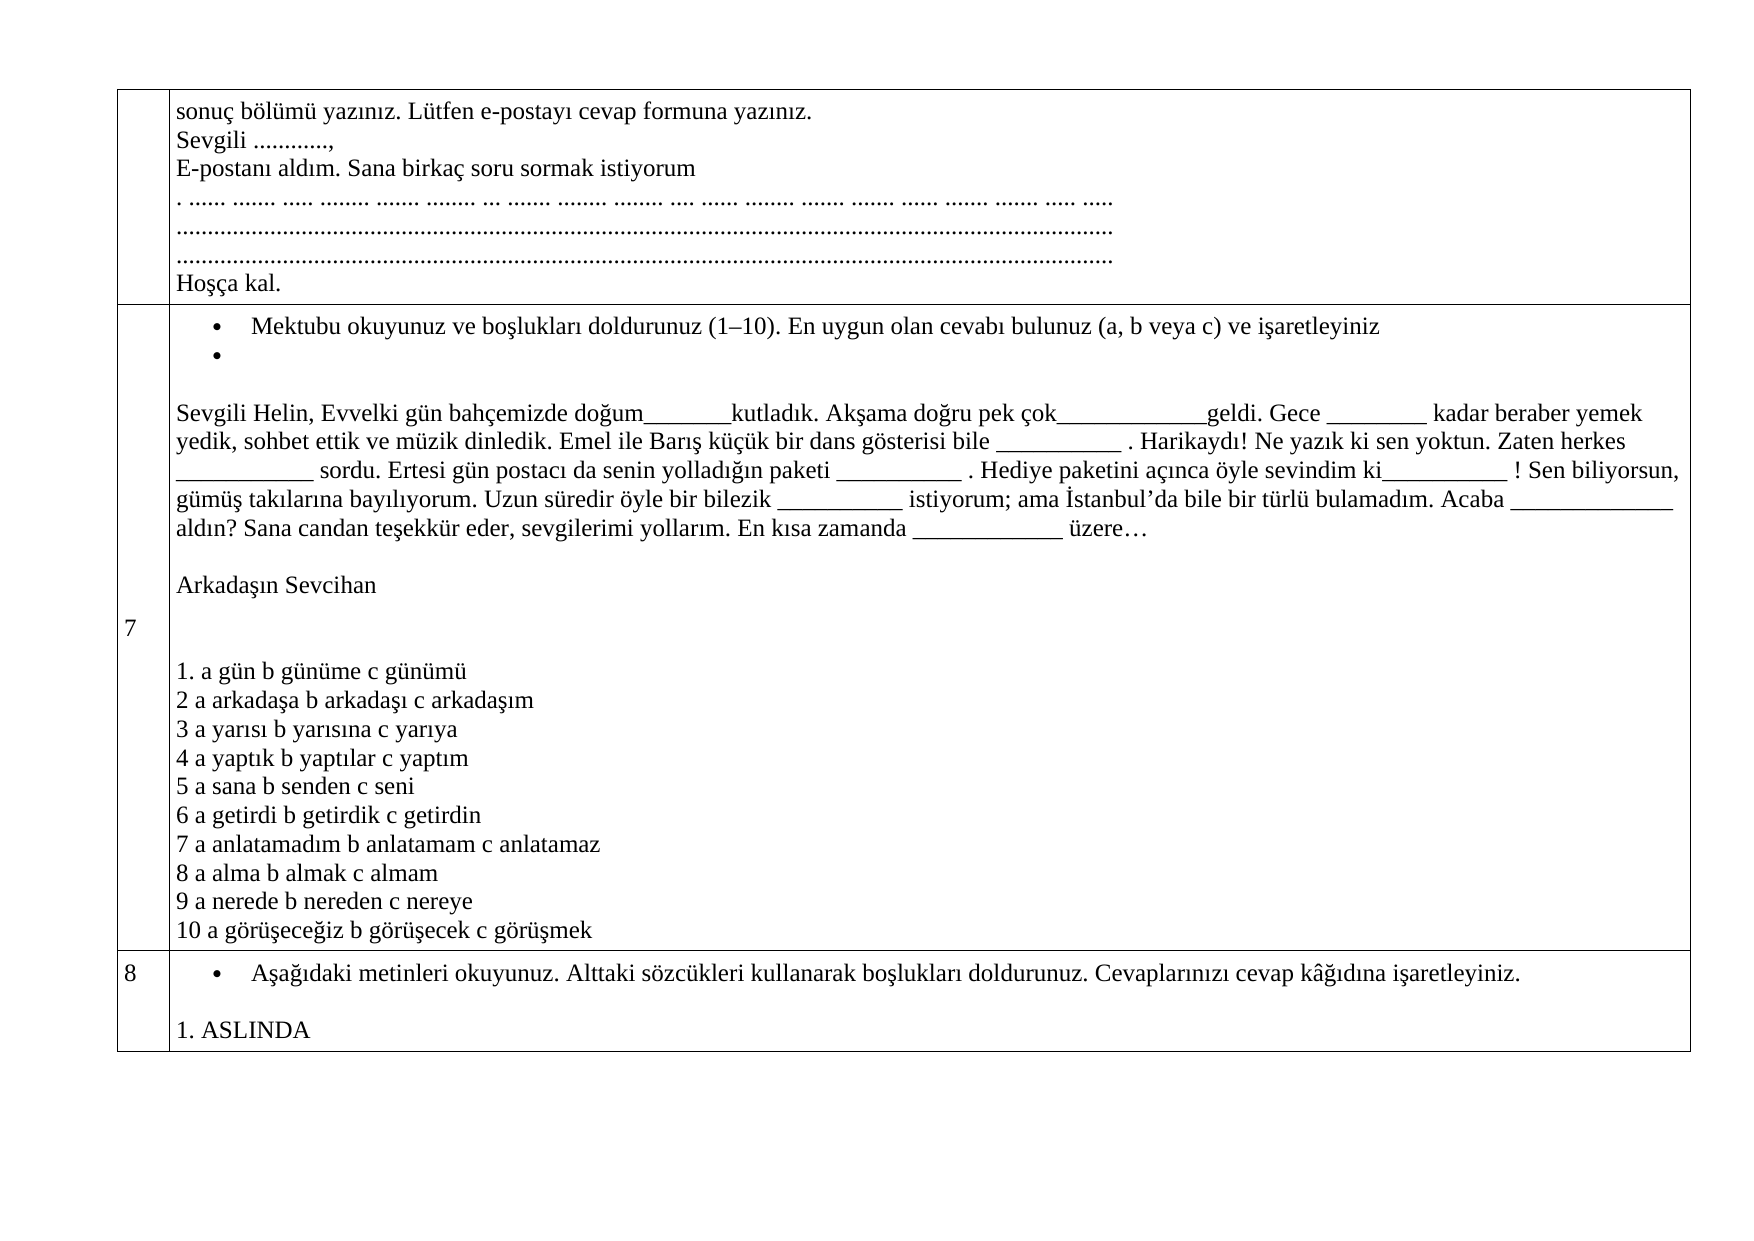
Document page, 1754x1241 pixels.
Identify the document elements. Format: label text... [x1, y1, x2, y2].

table_cell Mektubu okuyunuz ve boşlukları doldurunuz (1–10). En uygun olan cevabı bulunuz (a, b veya c) ve işaretleyiniz Sevgili Helin, Evvelki gün bahçemizde doğum_______kutladık. Akşama doğru pek çok____________geldi. Gece ________ kadar beraber yemek yedik, sohbet ettik ve müzik dinledik. Emel ile Barış küçük bir dans gösterisi bile __________ . Harikaydı! Ne yazık ki sen yoktun. Zaten herkes ___________ sordu. Ertesi gün postacı da senin yolladığın paketi __________ . Hediye paketini açınca öyle sevindim ki__________ ! Sen biliyorsun, gümüş takılarına bayılıyorum. Uzun süredir öyle bir bilezik __________ istiyorum; ama İstanbul’da bile bir türlü bulamadım. Acaba _____________ aldın? Sana candan teşekkür eder, sevgilerimi yollarım. En kısa zamanda ____________ üzere… Arkadaşın Sevcihan 1. a gün b günüme c günümü 2 a arkadaşa b arkadaşı c arkadaşım 3 a yarısı b yarısına c yarıya 4 a yaptık b yaptılar c yaptım 5 a sana b senden c seni 6 a getirdi b getirdik c getirdin 7 a anlatamadım b anlatamam c anlatamaz 8 a alma b almak c almam 9 a nerede b nereden c nereye 10 a görüşeceğiz b görüşecek c görüşmek [170, 305, 1690, 950]
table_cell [170, 90, 1690, 304]
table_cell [170, 951, 1690, 1051]
table_cell 8 [118, 951, 169, 1051]
table_cell 7 [118, 305, 169, 950]
table_cell 6 [118, 90, 169, 304]
